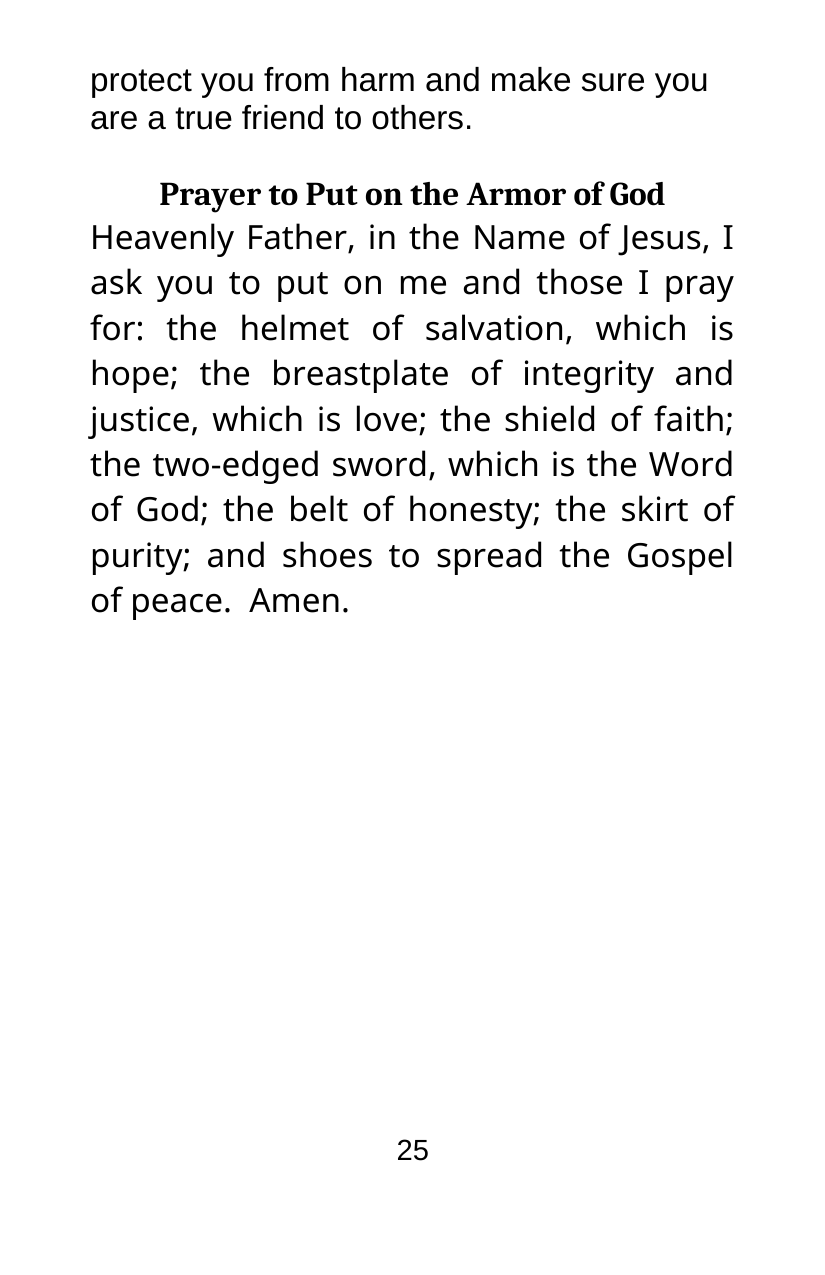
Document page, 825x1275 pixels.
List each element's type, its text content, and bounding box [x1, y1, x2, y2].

text Heavenly Father, in the Name of Jesus, I ask you to put on me and those I pray for: the helmet of salvation, which is hope; the breastplate of integrity and justice, which is love; the shield of faith; the two-edged sword, which is the Word of God; the belt of honesty; the skirt of purity; and shoes to spread the Gospel of peace. Amen. [90, 137, 735, 546]
text Prayer to Put on the Armor of God [90, 98, 735, 137]
